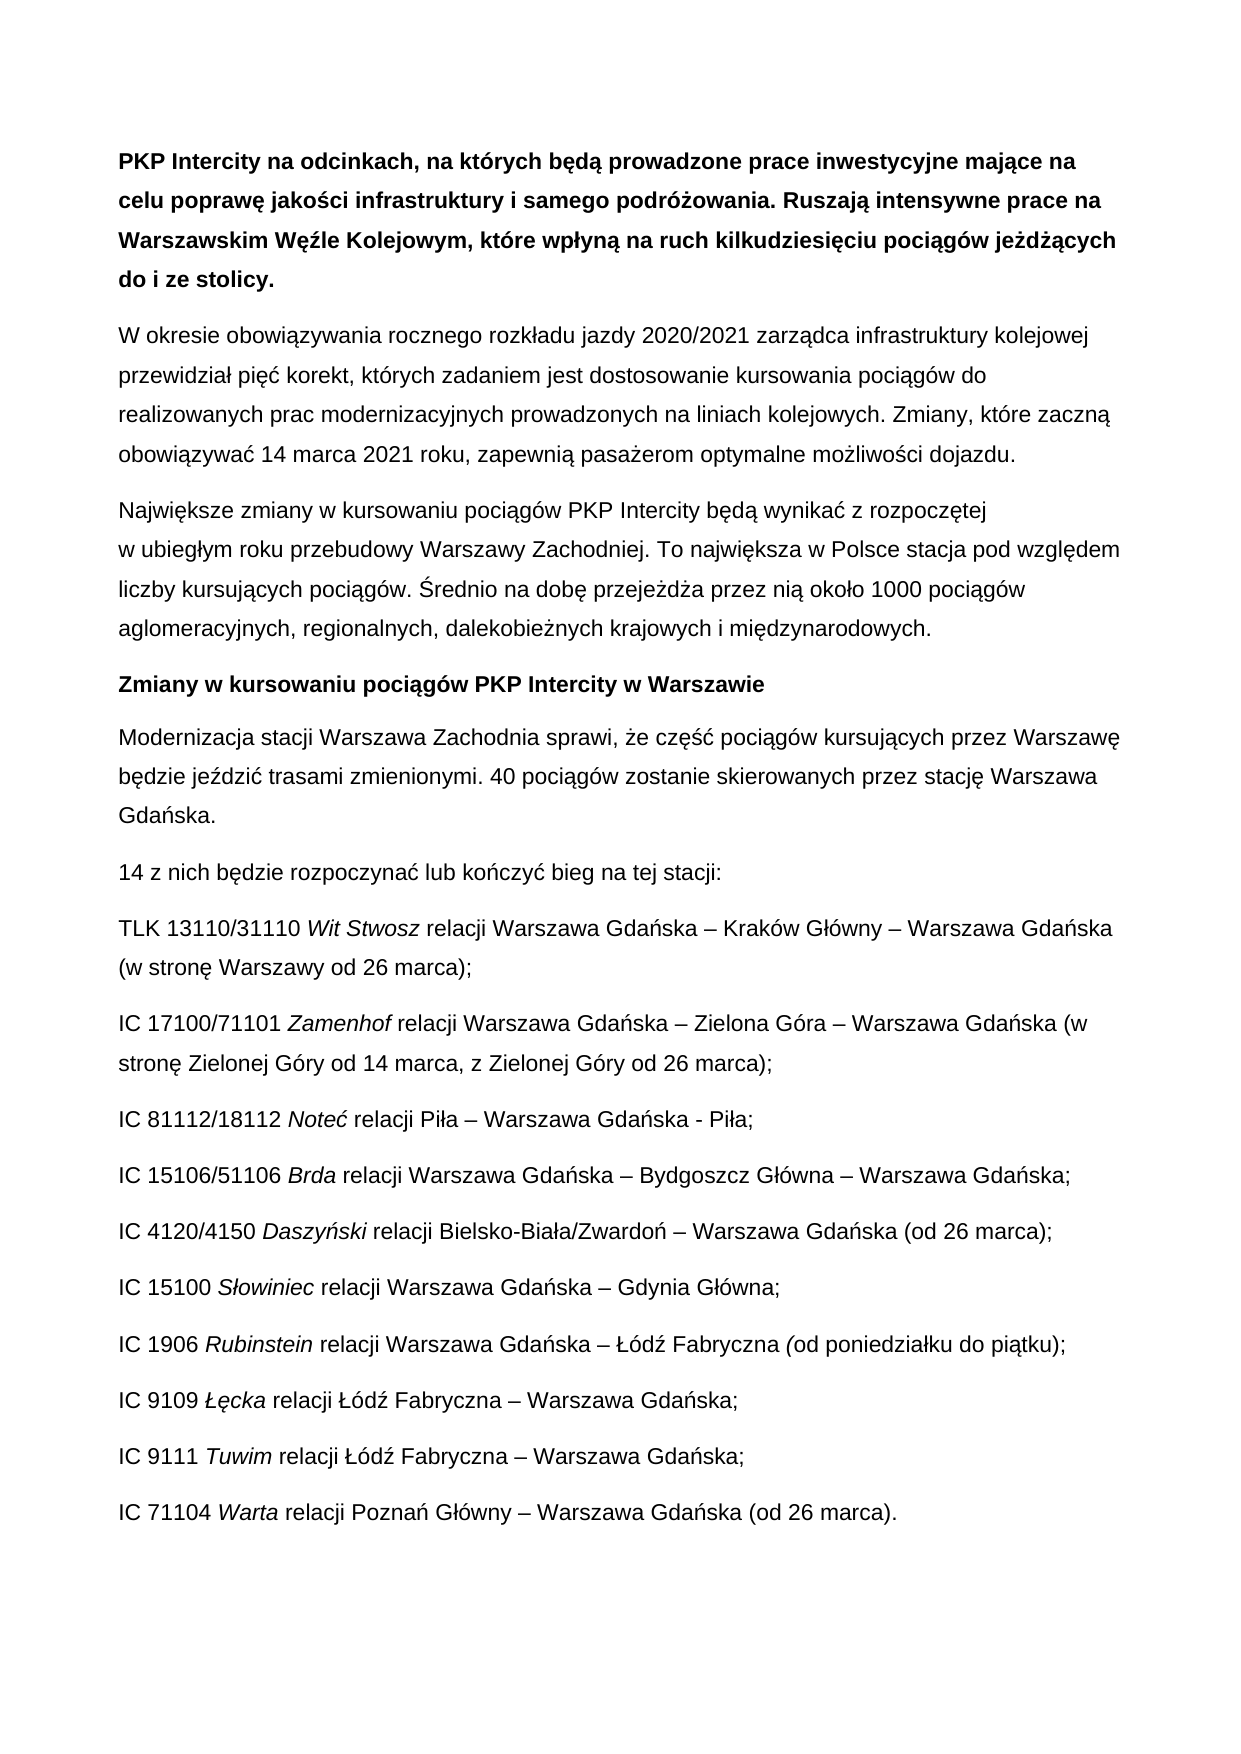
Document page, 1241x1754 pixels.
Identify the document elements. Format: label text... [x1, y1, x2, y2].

text IC 4120/4150 Daszyński relacji Bielsko-Biała/Zwardoń – Warszawa Gdańska (od 26 marca); [118, 1218, 1122, 1244]
text IC 17100/71101 Zamenhof relacji Warszawa Gdańska – Zielona Góra – Warszawa Gdańska (w stronę Zielonej Góry od 14 marca, z Zielonej Góry od 26 marca); [118, 1010, 1122, 1076]
text TLK 13110/31110 Wit Stwosz relacji Warszawa Gdańska – Kraków Główny – Warszawa Gdańska (w stronę Warszawy od 26 marca); [118, 915, 1122, 981]
text IC 15100 Słowiniec relacji Warszawa Gdańska – Gdynia Główna; [118, 1274, 1122, 1301]
text 14 z nich będzie rozpoczynać lub kończyć bieg na tej stacji: [118, 858, 1122, 885]
text IC 71104 Warta relacji Poznań Główny – Warszawa Gdańska (od 26 marca). [118, 1499, 1122, 1525]
text IC 15106/51106 Brda relacji Warszawa Gdańska – Bydgoszcz Główna – Warszawa Gdańska; [118, 1162, 1122, 1188]
text Modernizacja stacji Warszawa Zachodnia sprawi, że część pociągów kursujących przez Warszawę będzie jeździć trasami zmienionymi. 40 pociągów zostanie skierowanych przez stację Warszawa Gdańska. [118, 723, 1122, 829]
text IC 81112/18112 Noteć relacji Piła – Warszawa Gdańska - Piła; [118, 1106, 1122, 1132]
text IC 1906 Rubinstein relacji Warszawa Gdańska – Łódź Fabryczna (od poniedziałku do piątku); [118, 1331, 1122, 1357]
text W okresie obowiązywania rocznego rozkładu jazdy 2020/2021 zarządca infrastruktury kolejowej przewidział pięć korekt, których zadaniem jest dostosowanie kursowania pociągów do realizowanych prac modernizacyjnych prowadzonych na liniach kolejowych. Zmiany, które zaczną obowiązywać 14 marca 2021 roku, zapewnią pasażerom optymalne możliwości dojazdu. [118, 322, 1122, 467]
text IC 9109 Łęcka relacji Łódź Fabryczna – Warszawa Gdańska; [118, 1387, 1122, 1413]
text IC 9111 Tuwim relacji Łódź Fabryczna – Warszawa Gdańska; [118, 1443, 1122, 1469]
subtitle Zmiany w kursowaniu pociągów PKP Intercity w Warszawie [118, 671, 1122, 698]
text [118, 148, 1122, 292]
text Największe zmiany w kursowaniu pociągów PKP Intercity będą wynikać z rozpoczętej w ubiegłym roku przebudowy Warszawy Zachodniej. To największa w Polsce stacja pod względem liczby kursujących pociągów. Średnio na dobę przejeżdża przez nią około 1000 pociągów aglomeracyjnych, regionalnych, dalekobieżnych krajowych i międzynarodowych. [118, 497, 1122, 642]
